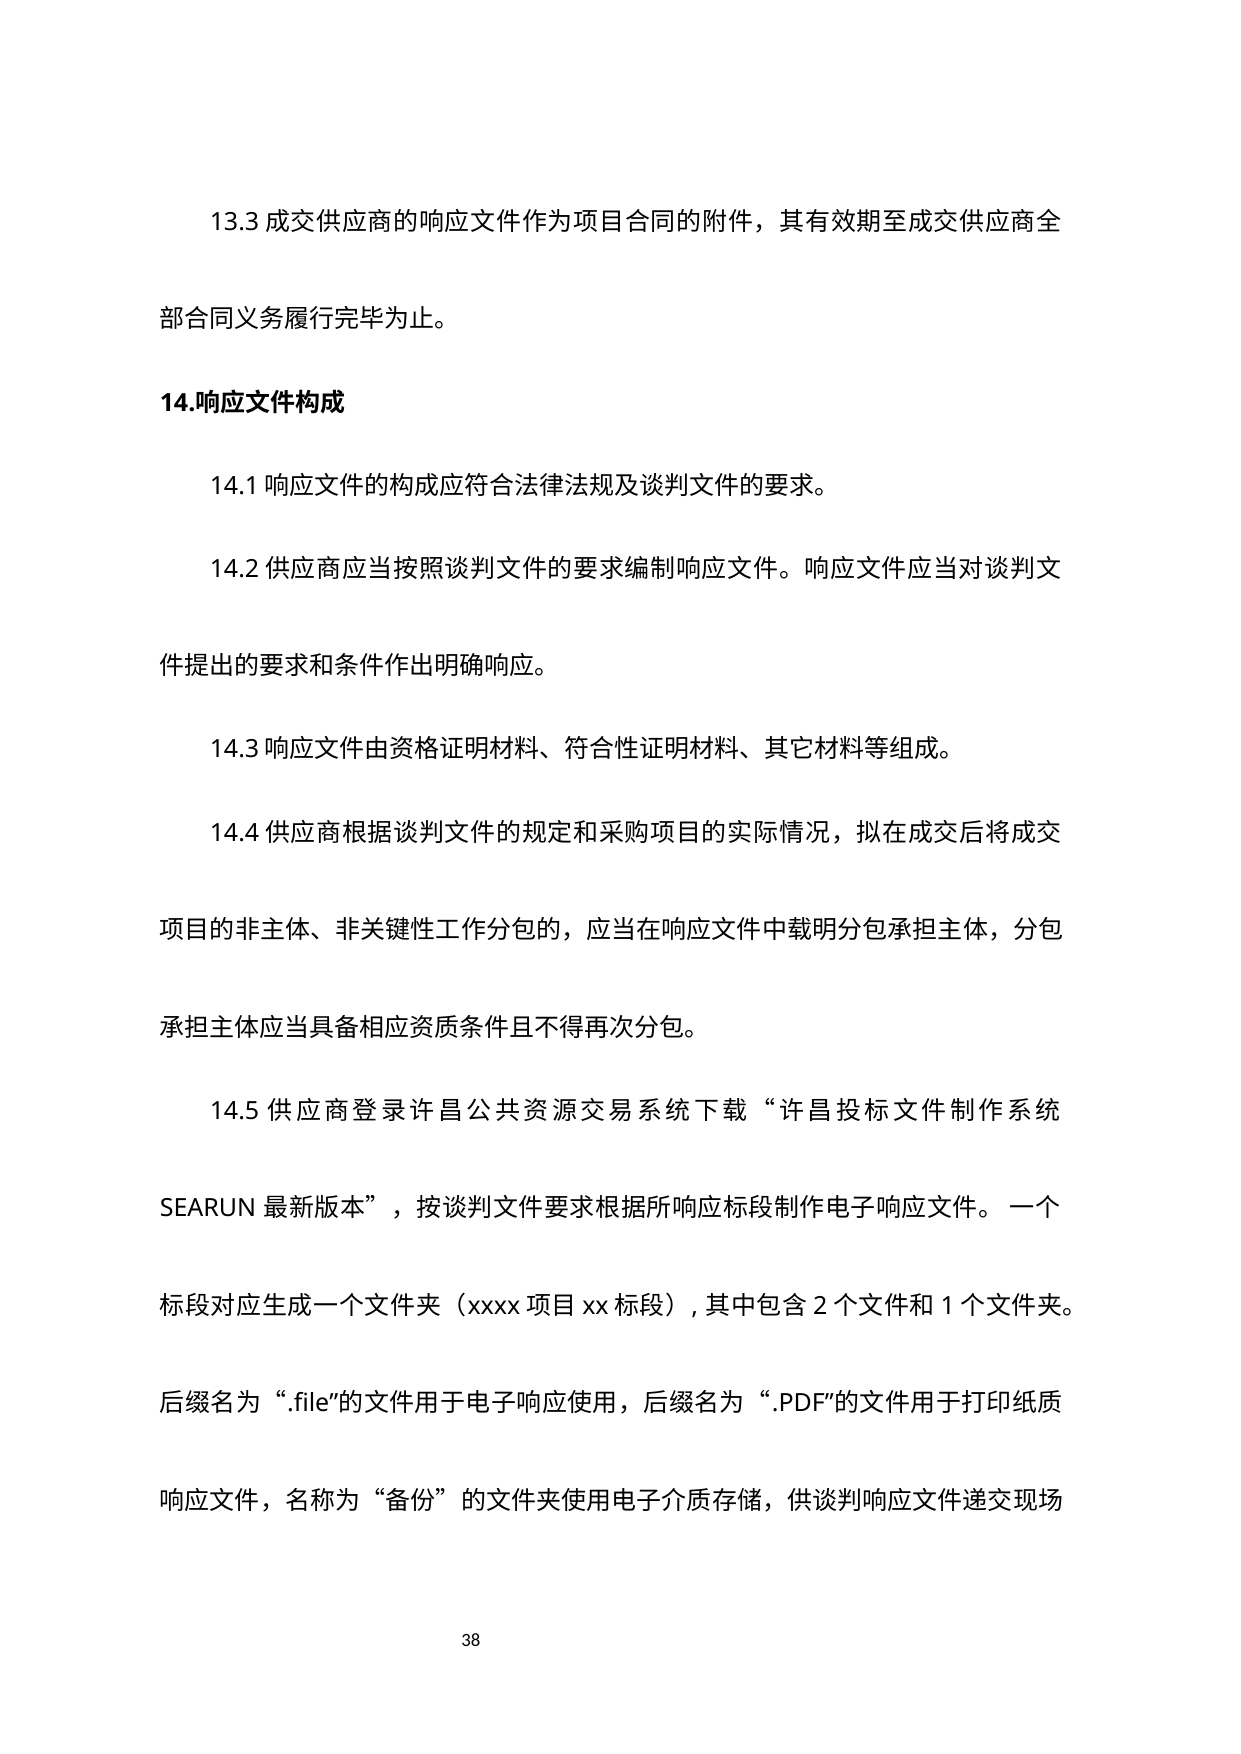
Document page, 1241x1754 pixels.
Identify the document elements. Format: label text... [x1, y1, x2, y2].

text 14.3响应文件由资格证明材料、符合性证明材料、其它材料等组成。 [159, 714, 1063, 779]
text 14.响应文件构成 [159, 368, 1063, 433]
text 14.4供应商根据谈判文件的规定和采购项目的实际情况，拟在成交后将成交项目的非主体、非关键性工作分包的，应当在响应文件中载明分包承担主体，分包承担主体应当具备相应资质条件且不得再次分包。 [159, 798, 1063, 1058]
text 13.3成交供应商的响应文件作为项目合同的附件，其有效期至成交供应商全部合同义务履行完毕为止。 [159, 187, 1063, 349]
text 14.2供应商应当按照谈判文件的要求编制响应文件。响应文件应当对谈判文件提出的要求和条件作出明确响应。 [159, 534, 1063, 696]
text 14.1响应文件的构成应符合法律法规及谈判文件的要求。 [159, 451, 1063, 516]
